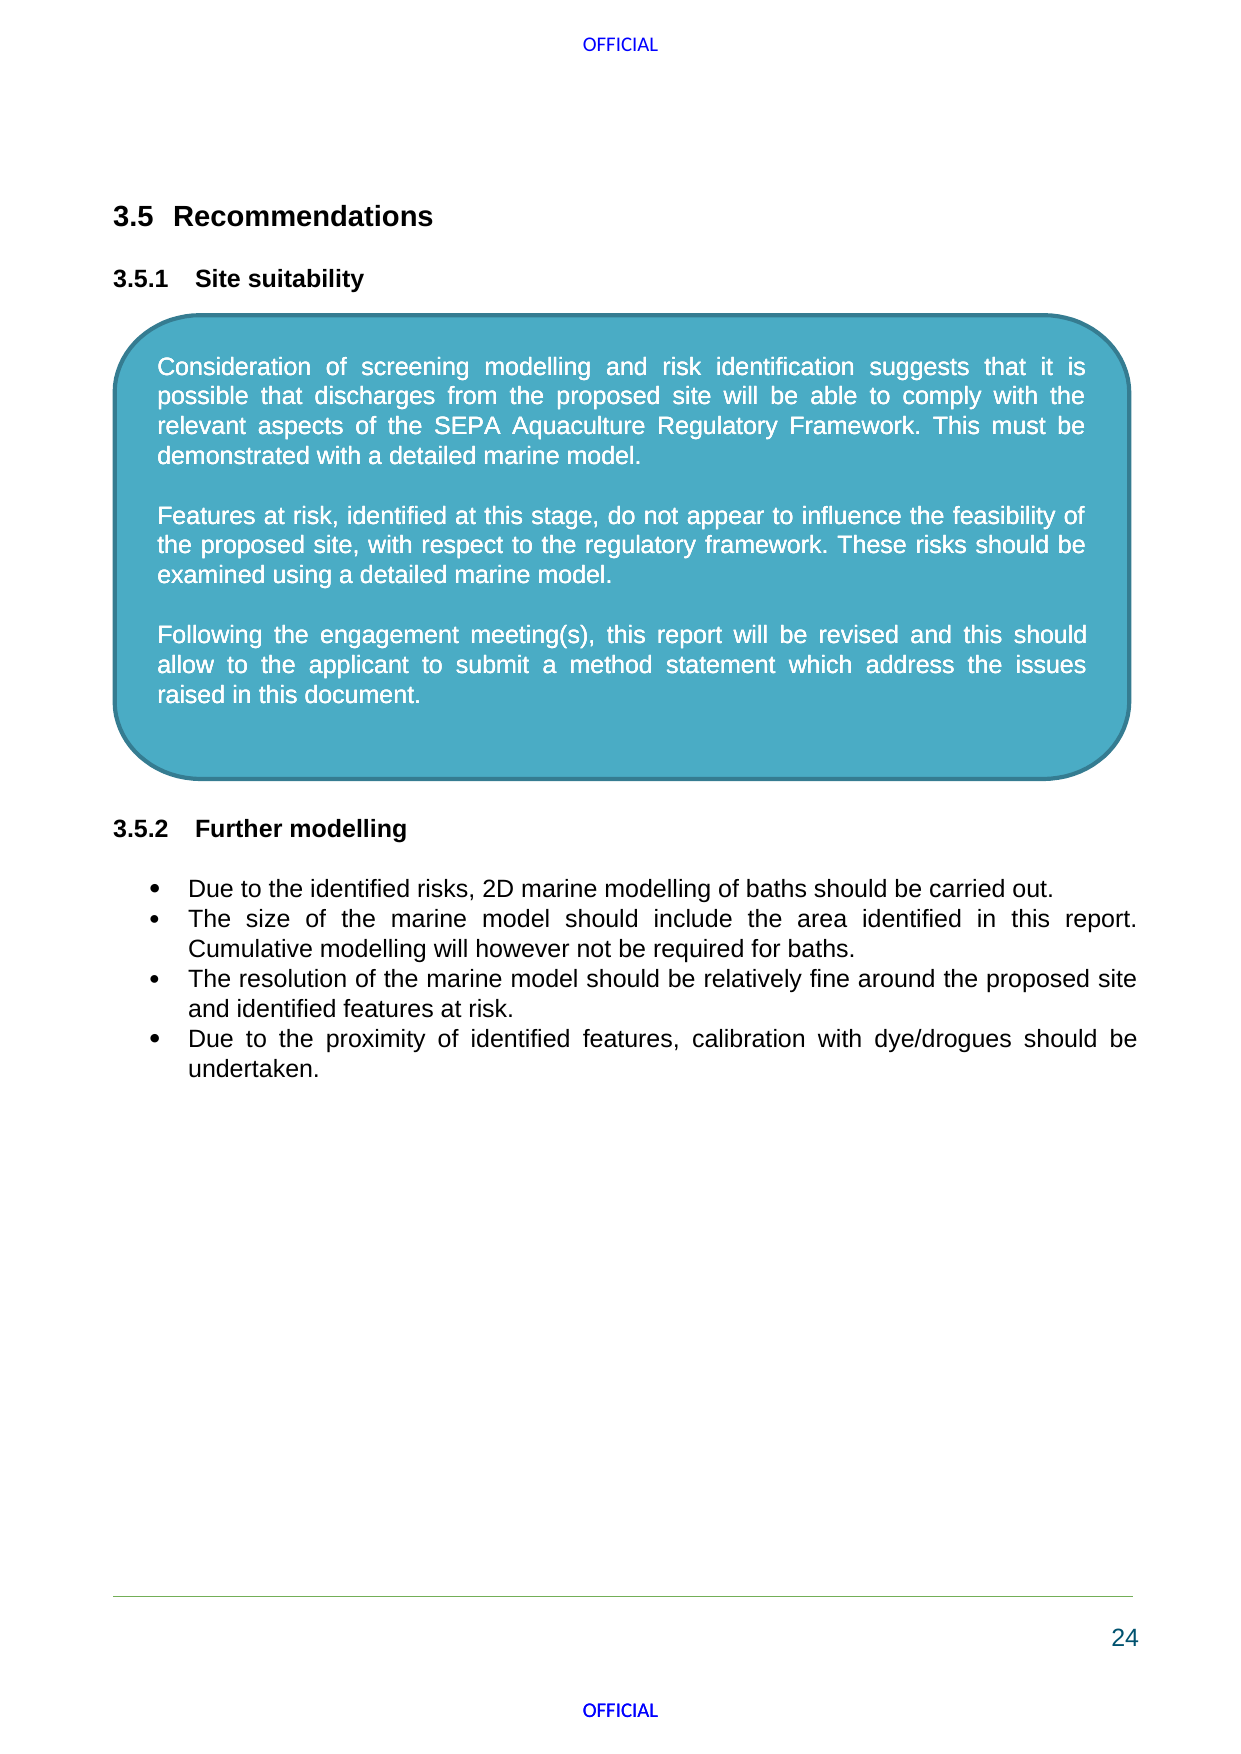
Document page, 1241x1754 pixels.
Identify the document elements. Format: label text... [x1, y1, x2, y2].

list Due to the proximity of identified features, calibration with dye/drogues should be undertaken. [150, 1024, 1139, 1082]
subtitle Further modelling [113, 814, 1139, 843]
list The size of the marine model should include the area identified in this report. Cumulative modelling will however not be required for baths. [150, 904, 1139, 963]
subtitle Site suitability [113, 264, 1139, 293]
list The resolution of the marine model should be relatively fine around the proposed site and identified features at risk. [150, 964, 1139, 1023]
subtitle Recommendations [113, 199, 1139, 233]
list Due to the identified risks, 2D marine modelling of baths should be carried out. [150, 874, 1139, 903]
